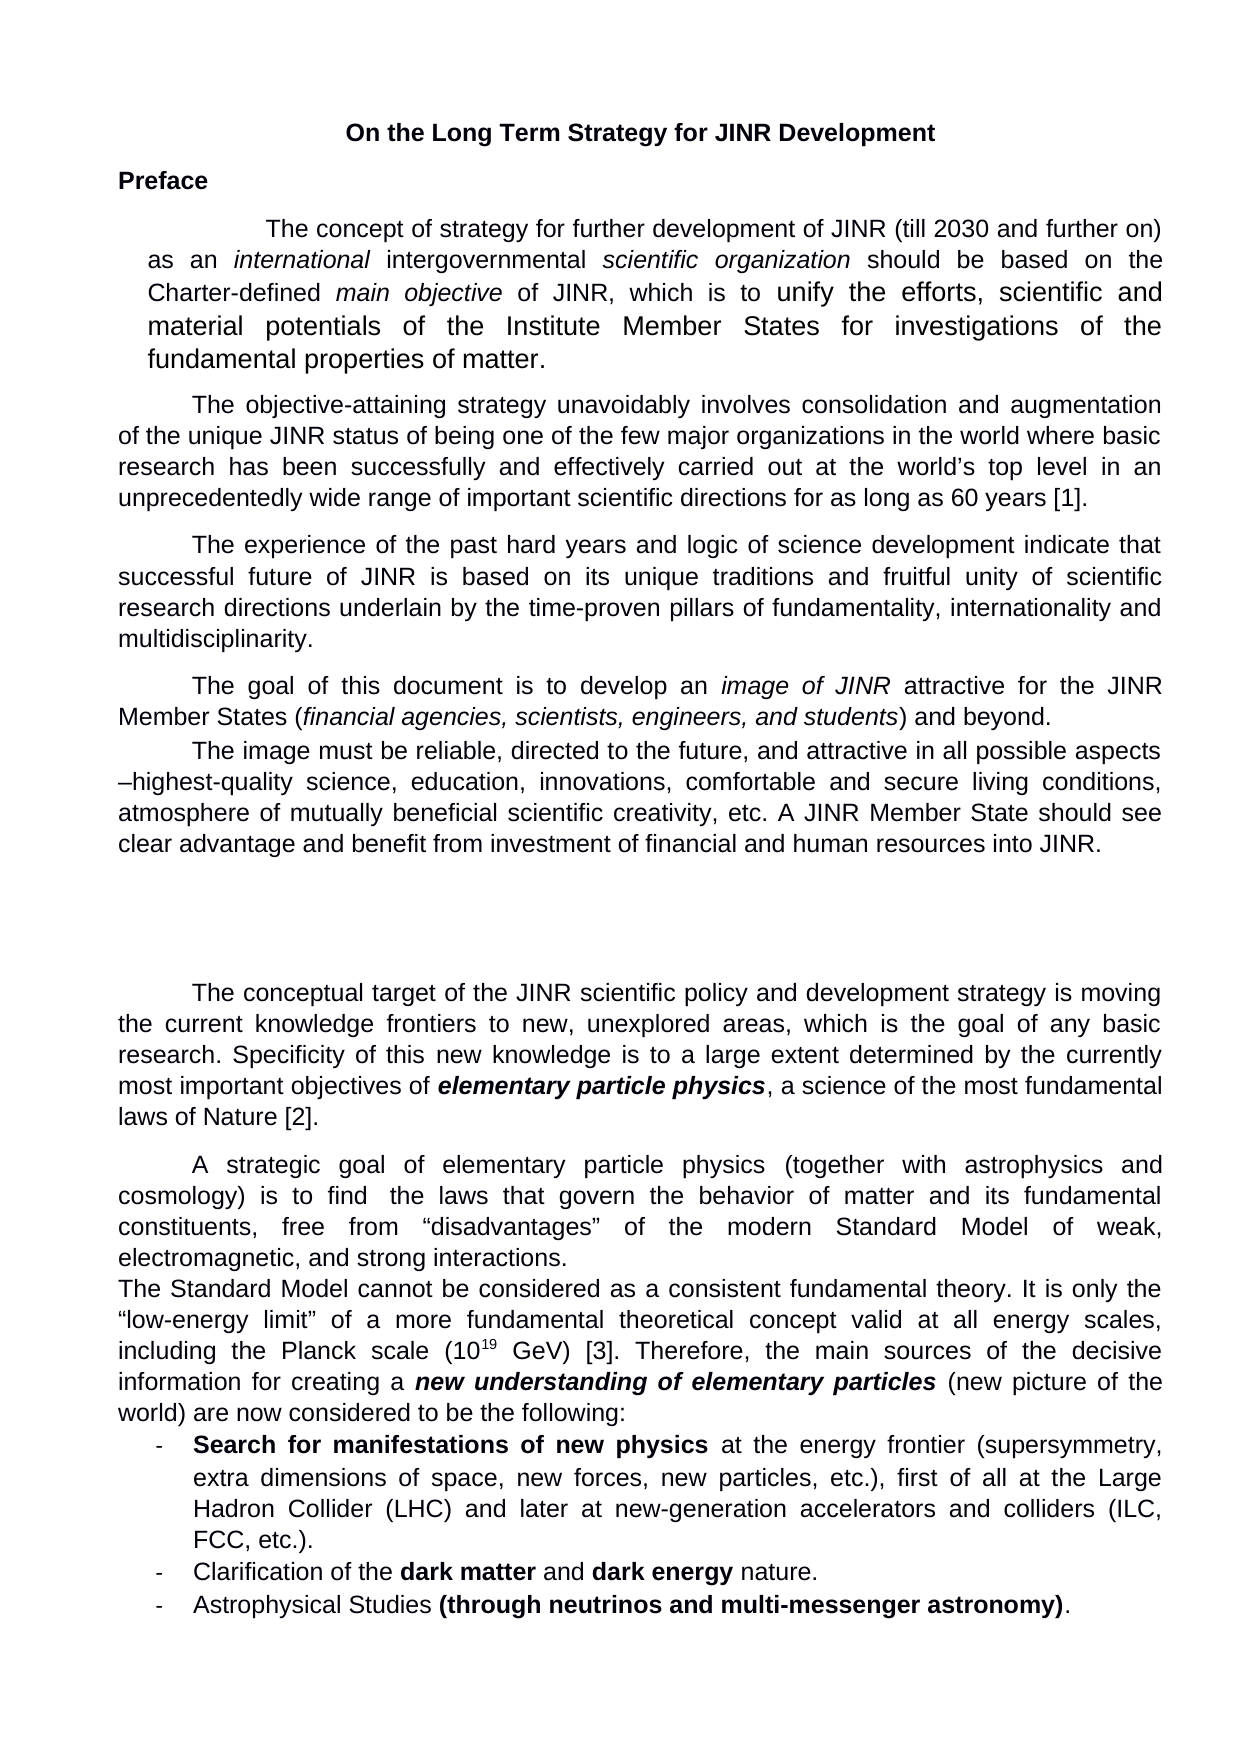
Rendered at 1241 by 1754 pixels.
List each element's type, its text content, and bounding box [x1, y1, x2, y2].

text The image must be reliable, directed to the future, and attractive in all possible aspects –highest-quality science, education, innovations, comfortable and secure living conditions, atmosphere of mutually beneficial scientific creativity, etc. A JINR Member State should see clear advantage and benefit from investment of financial and human resources into JINR. [118, 736, 1163, 858]
list Clarification of the dark matter and dark energy nature. [155, 1556, 1163, 1587]
text The experience of the past hard years and logic of science development indicate that successful future of JINR is based on its unique traditions and fruitful unity of scientific research directions underlain by the time-proven pillars of fundamentality, internationality and multidisciplinarity. [118, 530, 1163, 652]
text The conceptual target of the JINR scientific policy and development strategy is moving the current knowledge frontiers to new, unexplored areas, which is the goal of any basic research. Specificity of this new knowledge is to a large extent determined by the currently most important objectives of elementary particle physics, a science of the most fundamental laws of Nature [2]. [118, 978, 1163, 1131]
list Search for manifestations of new physics at the energy frontier (supersymmetry, extra dimensions of space, new forces, new particles, etc.), first of all at the Large Hadron Collider (LHC) and later at new-generation accelerators and colliders (ILC, FCC, etc.). [155, 1429, 1163, 1553]
list Astrophysical Studies (through neutrinos and multi-messenger astronomy). [155, 1589, 1163, 1621]
text Preface [118, 166, 1163, 194]
text The concept of strategy for further development of JINR (till 2030 and further on) as an international intergovernmental scientific organization should be based on the Charter-defined main objective of JINR, which is to unify the efforts, scientific and material potentials of the Institute Member States for investigations of the fundamental properties of matter. [147, 213, 1163, 374]
text The objective-attaining strategy unavoidably involves consolidation and augmentation of the unique JINR status of being one of the few major organizations in the world where basic research has been successfully and effectively carried out at the world’s top level in an unprecedentedly wide range of important scientific directions for as long as 60 years [1]. [118, 389, 1163, 511]
text A strategic goal of elementary particle physics (together with astrophysics and cosmology) is to find the laws that govern the behavior of matter and its fundamental constituents, free from “disadvantages” of the modern Standard Model of weak, electromagnetic, and strong interactions. [118, 1149, 1163, 1271]
text The goal of this document is to develop an image of JINR attractive for the JINR Member States (financial agencies, scientists, engineers, and students) and beyond. [118, 671, 1163, 731]
text On the Long Term Strategy for JINR Development [118, 118, 1163, 147]
text The Standard Model cannot be considered as a consistent fundamental theory. It is only the “low-energy limit” of a more fundamental theoretical concept valid at all energy scales, including the Planck scale (1019 GeV) [3]. Therefore, the main sources of the decisive information for creating a new understanding of elementary particles (new picture of the world) are now considered to be the following: [118, 1274, 1163, 1427]
